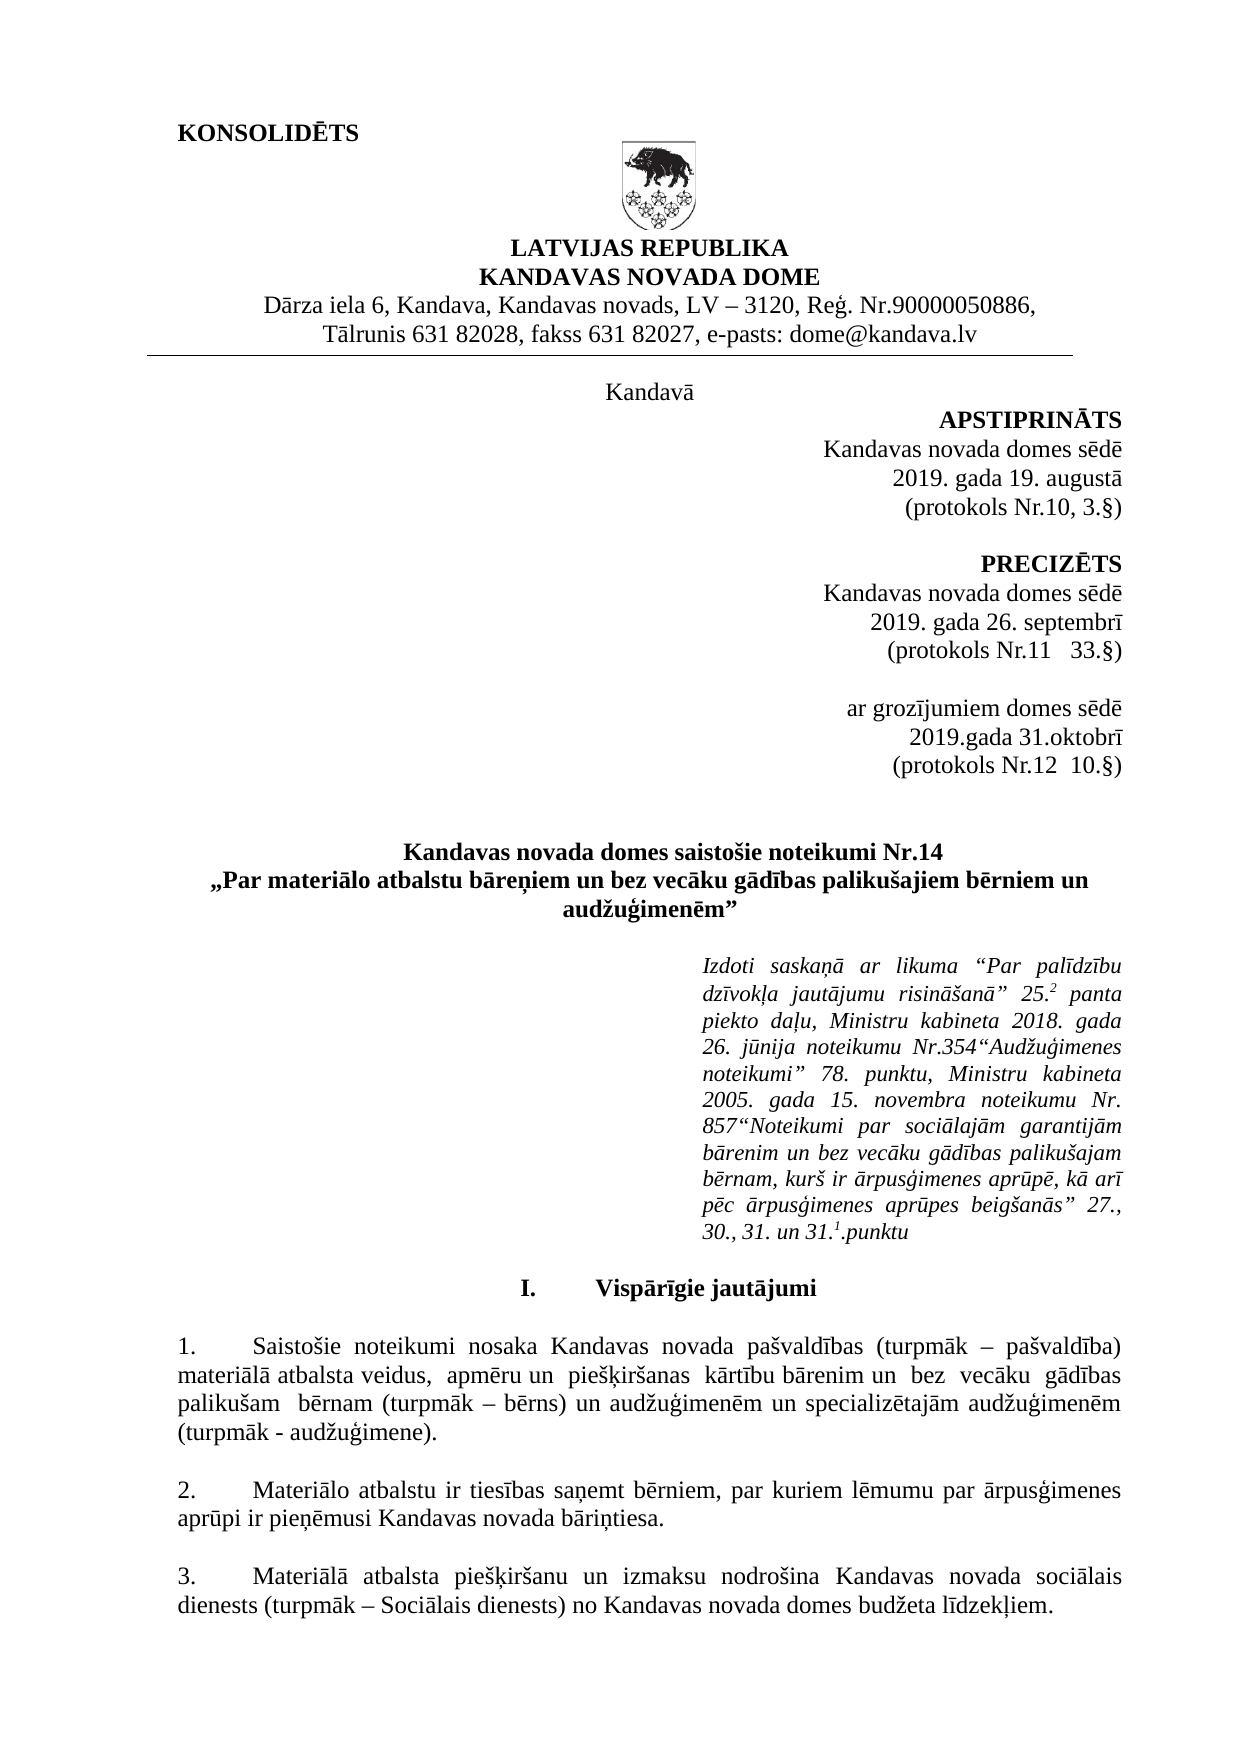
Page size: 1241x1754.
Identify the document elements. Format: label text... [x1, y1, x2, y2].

text (protokols Nr.12 10.§) [177, 751, 1122, 779]
text PRECIZĒTS [177, 549, 1122, 578]
text Kandavā [177, 377, 1122, 406]
text „Par materiālo atbalstu bāreņiem un bez vecāku gādības palikušajiem bērniem un audžuģimenēm” [177, 866, 1122, 923]
list Saistošie noteikumi nosaka Kandavas novada pašvaldības (turpmāk – pašvaldība) materiālā atbalsta veidus, apmēru un piešķiršanas kārtību bārenim un bez vecāku gādības palikušam bērnam (turpmāk – bērns) un audžuģimenēm un specializētajām audžuģimenēm (turpmāk - audžuģimene). [177, 1331, 1122, 1446]
list Materiālo atbalstu ir tiesības saņemt bērniem, par kuriem lēmumu par ārpusģimenes aprūpi ir pieņēmusi Kandavas novada bāriņtiesa. [177, 1475, 1122, 1532]
text Dārza iela 6, Kandava, Kandavas novads, LV – 3120, Reģ. Nr.90000050886, [177, 291, 1122, 319]
text 2019.gada 31.oktobrī [177, 722, 1122, 751]
list Materiālā atbalsta piešķiršanu un izmaksu nodrošina Kandavas novada sociālais dienests (turpmāk – Sociālais dienests) no Kandavas novada domes budžeta līdzekļiem. [177, 1561, 1122, 1618]
text 2019. gada 19. augustā [177, 463, 1122, 492]
text KONSOLIDĒTS [177, 118, 1122, 147]
picture [620, 140, 695, 228]
list Vispārīgie jautājumi [215, 1273, 1122, 1302]
text 2019. gada 26. septembrī [177, 607, 1122, 636]
text Kandavas novada domes saistošie noteikumi Nr.14 [177, 837, 1169, 866]
text KANDAVAS NOVADA DOME [177, 262, 1122, 291]
text Tālrunis 631 82028, fakss 631 82027, e-pasts: dome@kandava.lv [177, 319, 1122, 348]
text Kandavas novada domes sēdē [177, 578, 1122, 607]
text APSTIPRINĀTS [177, 406, 1122, 434]
text (protokols Nr.10, 3.§) [177, 492, 1122, 521]
text ar grozījumiem domes sēdē [177, 693, 1122, 722]
text Kandavas novada domes sēdē [177, 434, 1122, 463]
text (protokols Nr.11 33.§) [177, 636, 1122, 664]
text LATVIJAS REPUBLIKA [177, 233, 1122, 262]
text Izdoti saskaņā ar likuma “Par palīdzību dzīvokļa jautājumu risināšanā” 25.2 panta piekto daļu, Ministru kabineta 2018. gada 26. jūnija noteikumu Nr.354“Audžuģimenes noteikumi” 78. punktu, Ministru kabineta 2005. gada 15. novembra noteikumu Nr. 857“Noteikumi par sociālajām garantijām bārenim un bez vecāku gādības palikušajam bērnam, kurš ir ārpusģimenes aprūpē, kā arī pēc ārpusģimenes aprūpes beigšanās” 27., 30., 31. un 31.1.punktu [702, 952, 1122, 1244]
